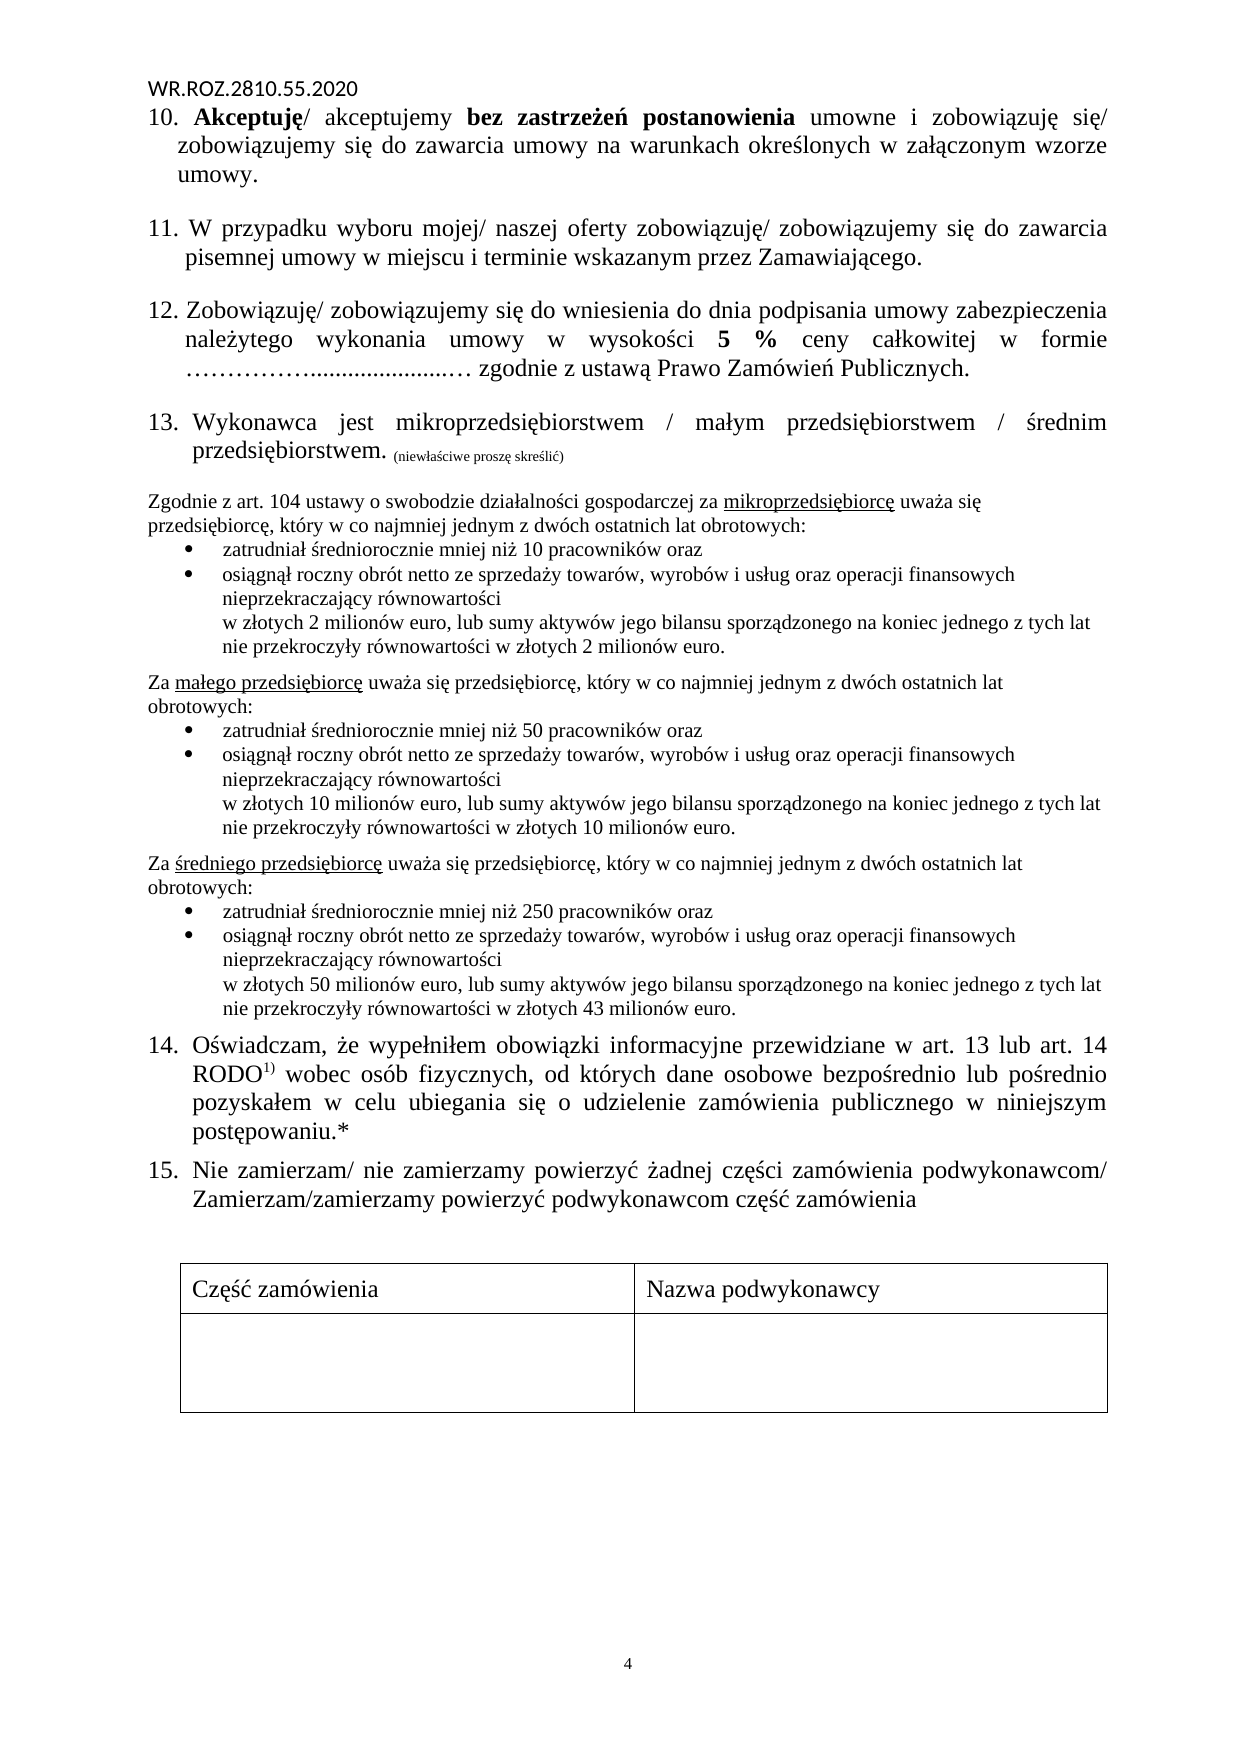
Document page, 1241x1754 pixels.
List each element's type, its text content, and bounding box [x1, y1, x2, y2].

list zatrudniał średniorocznie mniej niż 50 pracowników oraz [185, 718, 1108, 742]
text 11. W przypadku wyboru mojej/ naszej oferty zobowiązuję/ zobowiązujemy się do zawarcia pisemnej umowy w miejscu i terminie wskazanym przez Zamawiającego. [148, 213, 1108, 271]
table_header Nazwa podwykonawcy [635, 1264, 1107, 1313]
list zatrudniał średniorocznie mniej niż 250 pracowników oraz [185, 899, 1108, 923]
list Wykonawca jest mikroprzedsiębiorstwem / małym przedsiębiorstwem / średnim przedsiębiorstwem. (niewłaściwe proszę skreślić) [148, 407, 1108, 464]
text Zgodnie z art. 104 ustawy o swobodzie działalności gospodarczej za mikroprzedsiębiorcę uważa się przedsiębiorcę, który w co najmniej jednym z dwóch ostatnich lat obrotowych: [148, 489, 1108, 537]
table_cell [635, 1314, 1107, 1412]
text Za małego przedsiębiorcę uważa się przedsiębiorcę, który w co najmniej jednym z dwóch ostatnich lat obrotowych: [148, 670, 1108, 718]
text Za średniego przedsiębiorcę uważa się przedsiębiorcę, który w co najmniej jednym z dwóch ostatnich lat obrotowych: [148, 851, 1108, 899]
list Nie zamierzam/ nie zamierzamy powierzyć żadnej części zamówienia podwykonawcom/ Zamierzam/zamierzamy powierzyć podwykonawcom część zamówienia [148, 1155, 1108, 1213]
text 12. Zobowiązuję/ zobowiązujemy się do wniesienia do dnia podpisania umowy zabezpieczenia należytego wykonania umowy w wysokości 5 % ceny całkowitej w formie ……………......................… zgodnie z ustawą Prawo Zamówień Publicznych. [148, 296, 1108, 382]
list osiągnął roczny obrót netto ze sprzedaży towarów, wyrobów i usług oraz operacji finansowych nieprzekraczający równowartości w złotych 2 milionów euro, lub sumy aktywów jego bilansu sporządzonego na koniec jednego z tych lat nie przekroczyły równowartości w złotych 2 milionów euro. [185, 561, 1108, 658]
list Oświadczam, że wypełniłem obowiązki informacyjne przewidziane w art. 13 lub art. 14 RODO1) wobec osób fizycznych, od których dane osobowe bezpośrednio lub pośrednio pozyskałem w celu ubiegania się o udzielenie zamówienia publicznego w niniejszym postępowaniu.* [148, 1030, 1108, 1145]
list osiągnął roczny obrót netto ze sprzedaży towarów, wyrobów i usług oraz operacji finansowych nieprzekraczający równowartości w złotych 50 milionów euro, lub sumy aktywów jego bilansu sporządzonego na koniec jednego z tych lat nie przekroczyły równowartości w złotych 43 milionów euro. [185, 923, 1108, 1019]
text 10. Akceptuję/ akceptujemy bez zastrzeżeń postanowienia umowne i zobowiązuję się/ zobowiązujemy się do zawarcia umowy na warunkach określonych w załączonym wzorze umowy. [148, 102, 1108, 188]
table_cell [181, 1314, 634, 1412]
list zatrudniał średniorocznie mniej niż 10 pracowników oraz [185, 537, 1108, 561]
table_header Część zamówienia [181, 1264, 634, 1313]
list osiągnął roczny obrót netto ze sprzedaży towarów, wyrobów i usług oraz operacji finansowych nieprzekraczający równowartości w złotych 10 milionów euro, lub sumy aktywów jego bilansu sporządzonego na koniec jednego z tych lat nie przekroczyły równowartości w złotych 10 milionów euro. [185, 742, 1108, 839]
